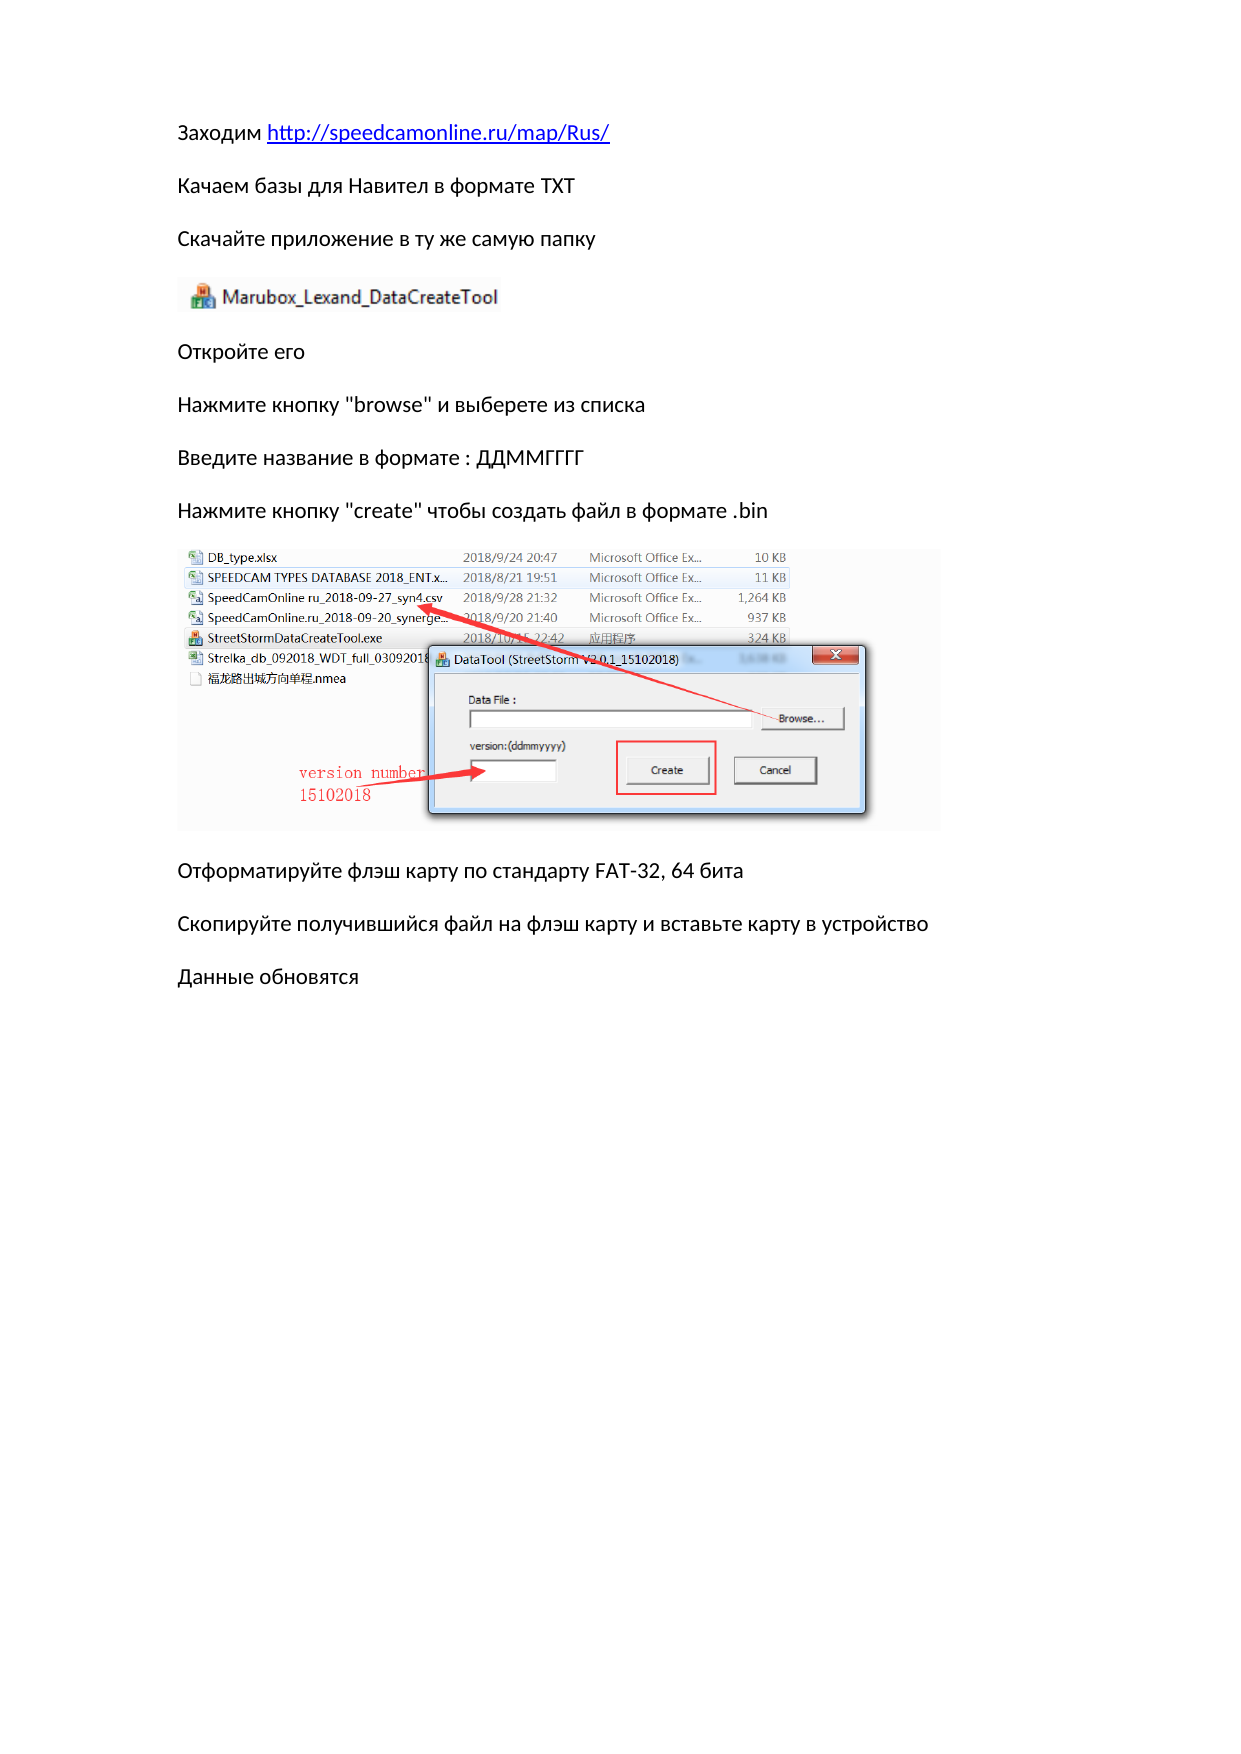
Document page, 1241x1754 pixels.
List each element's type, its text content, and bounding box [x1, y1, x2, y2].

text Скопируйте получившийся файл на флэш карту и вставьте карту в устройство [177, 909, 1152, 937]
text Нажмите кнопку "create" чтобы создать файл в формате .bin [177, 496, 1152, 524]
text Нажмите кнопку "browse" и выберете из списка [177, 390, 1152, 418]
text Качаем базы для Навител в формате TXT [177, 171, 1152, 199]
picture [177, 549, 941, 831]
text Откройте его [177, 337, 1152, 365]
picture [177, 277, 502, 312]
text Скачайте приложение в ту же самую папку [177, 224, 1152, 252]
text Введите название в формате : ДДММГГГГ [177, 443, 1152, 471]
text Данные обновятся [177, 962, 1152, 990]
text Заходим http://speedcamonline.ru/map/Rus/ [177, 118, 1152, 146]
text Отформатируйте флэш карту по стандарту FAT-32, 64 бита [177, 856, 1152, 884]
